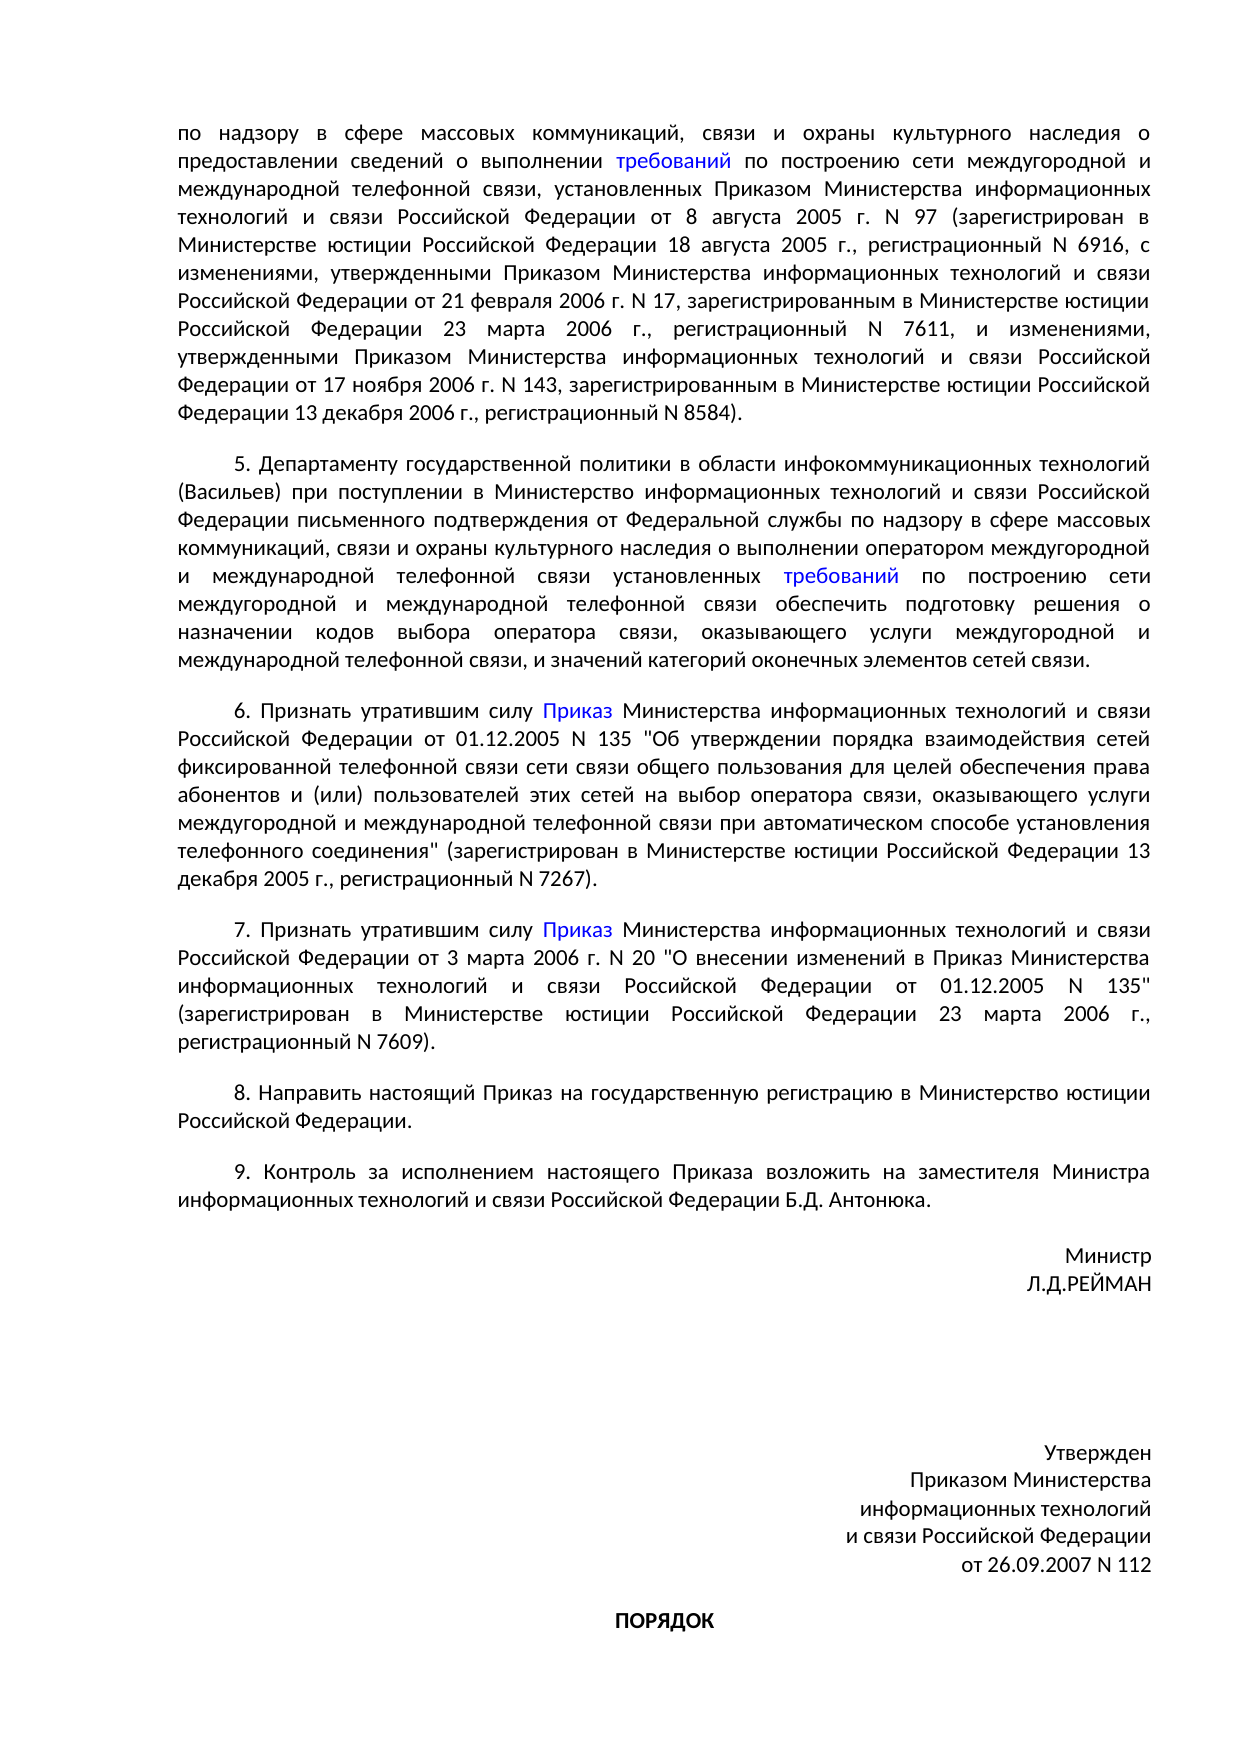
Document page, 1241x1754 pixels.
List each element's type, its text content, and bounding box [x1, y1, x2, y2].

text Л.Д.РЕЙМАН [177, 1269, 1152, 1297]
text Приказом Министерства [177, 1466, 1152, 1494]
text информационных технологий [177, 1494, 1152, 1522]
text и связи Российской Федерации [177, 1522, 1152, 1550]
text 6. Признать утратившим силу Приказ Министерства информационных технологий и связи Российской Федерации от 01.12.2005 N 135 "Об утверждении порядка взаимодействия сетей фиксированной телефонной связи сети связи общего пользования для целей обеспечения права абонентов и (или) пользователей этих сетей на выбор оператора связи, оказывающего услуги междугородной и международной телефонной связи при автоматическом способе установления телефонного соединения" (зарегистрирован в Министерстве юстиции Российской Федерации 13 декабря 2005 г., регистрационный N 7267). [177, 696, 1152, 892]
text 5. Департаменту государственной политики в области инфокоммуникационных технологий (Васильев) при поступлении в Министерство информационных технологий и связи Российской Федерации письменного подтверждения от Федеральной службы по надзору в сфере массовых коммуникаций, связи и охраны культурного наследия о выполнении оператором междугородной и международной телефонной связи установленных требований по построению сети междугородной и международной телефонной связи обеспечить подготовку решения о назначении кодов выбора оператора связи, оказывающего услуги междугородной и международной телефонной связи, и значений категорий оконечных элементов сетей связи. [177, 449, 1152, 673]
text Утвержден [177, 1438, 1152, 1466]
text 9. Контроль за исполнением настоящего Приказа возложить на заместителя Министра информационных технологий и связи Российской Федерации Б.Д. Антонюка. [177, 1157, 1152, 1213]
text Министр [177, 1241, 1152, 1269]
text 7. Признать утратившим силу Приказ Министерства информационных технологий и связи Российской Федерации от 3 марта 2006 г. N 20 "О внесении изменений в Приказ Министерства информационных технологий и связи Российской Федерации от 01.12.2005 N 135" (зарегистрирован в Министерстве юстиции Российской Федерации 23 марта 2006 г., регистрационный N 7609). [177, 915, 1152, 1056]
text 8. Направить настоящий Приказ на государственную регистрацию в Министерство юстиции Российской Федерации. [177, 1078, 1152, 1134]
text от 26.09.2007 N 112 [177, 1550, 1152, 1578]
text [177, 118, 1152, 426]
title ПОРЯДОК [177, 1606, 1152, 1634]
